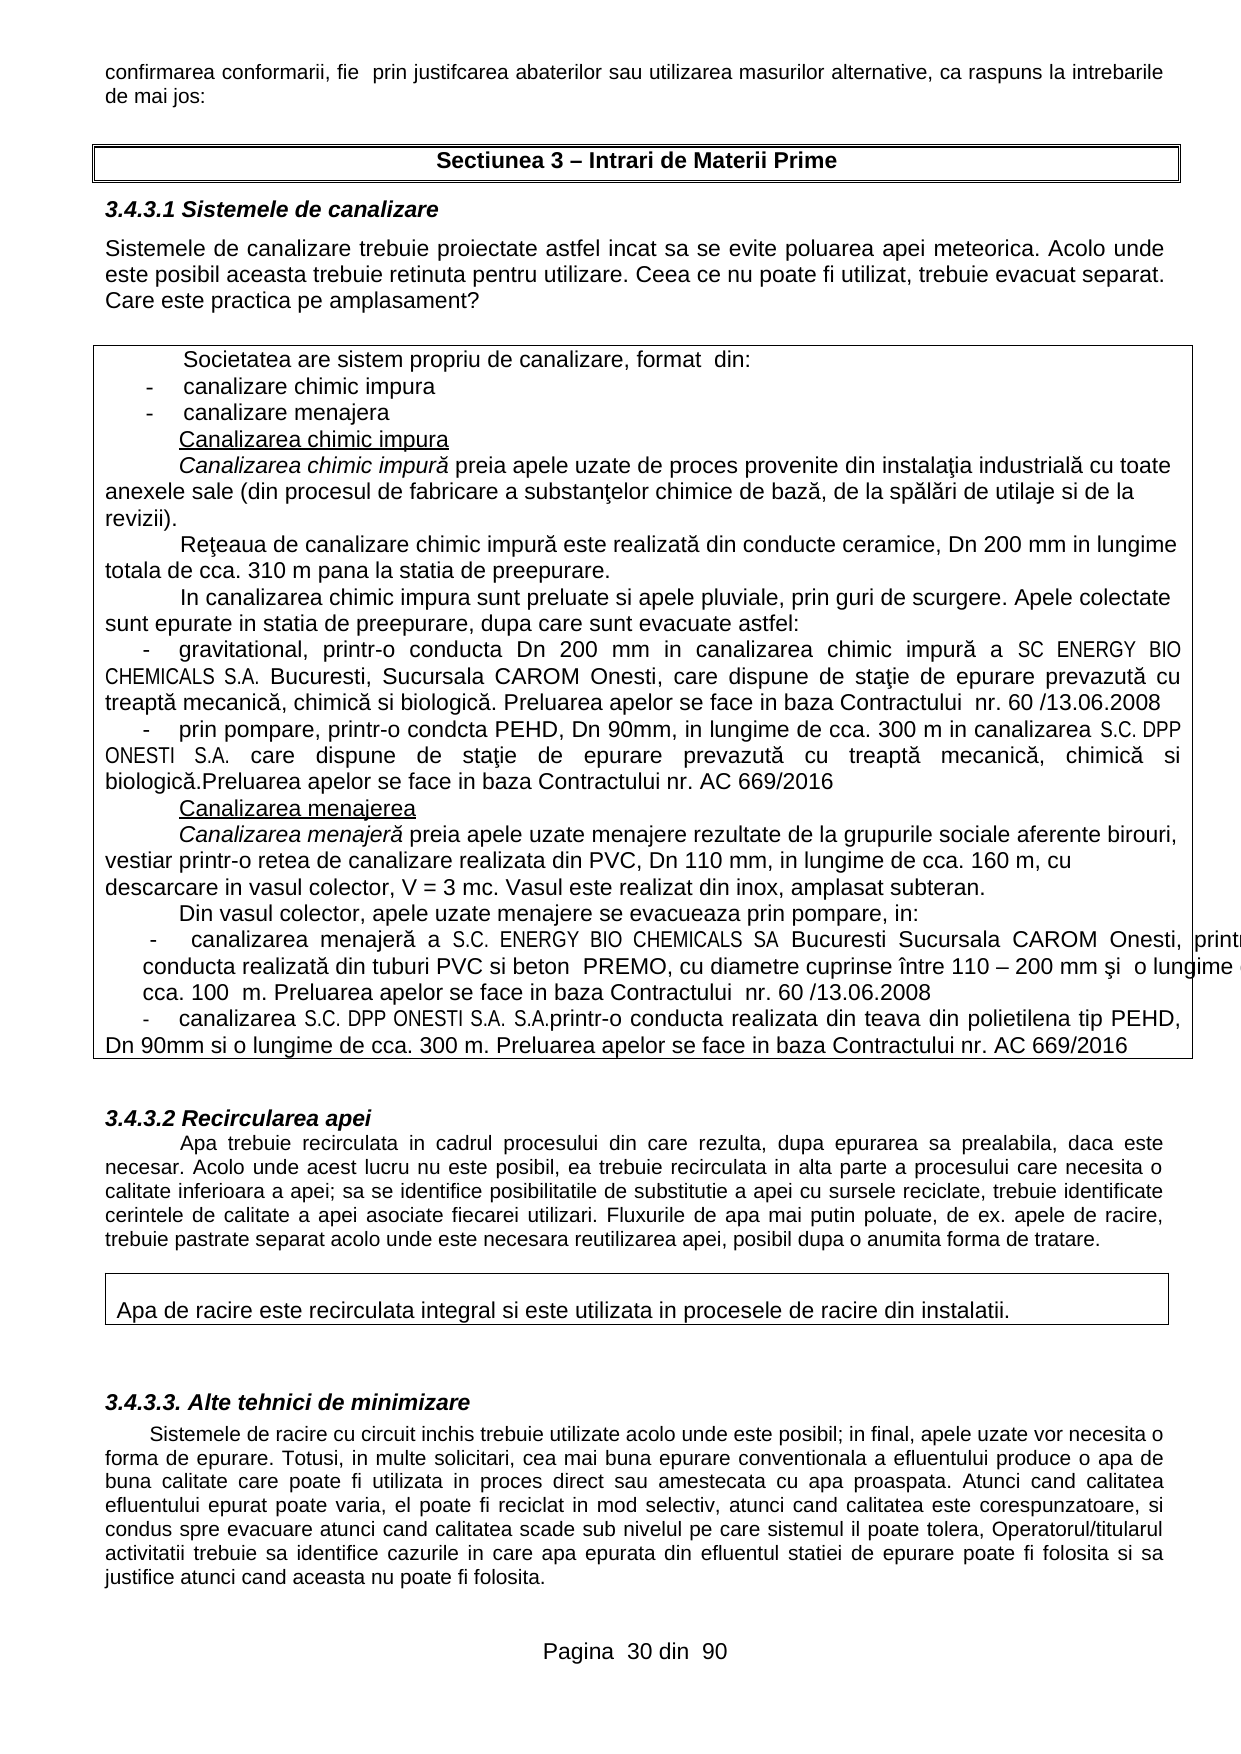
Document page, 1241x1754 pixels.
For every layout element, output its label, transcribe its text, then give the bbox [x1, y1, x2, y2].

table_header Apa de racire este recirculata integral si este utilizata in procesele de racire din instalatii. [106, 1274, 1168, 1324]
text 3.4.3.3. Alte tehnici de minimizare [105, 1389, 1165, 1415]
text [105, 60, 1165, 108]
text Sistemele de canalizare trebuie proiectate astfel incat sa se evite poluarea apei meteorica. Acolo unde este posibil aceasta trebuie retinuta pentru utilizare. Ceea ce nu poate fi utilizat, trebuie evacuat separat. Care este practica pe amplasament? [105, 234, 1165, 314]
table_header Sectiunea 3 – Intrari de Materii Prime [95, 148, 1178, 180]
text Sistemele de racire cu circuit inchis trebuie utilizate acolo unde este posibil; in final, apele uzate vor necesita o forma de epurare. Totusi, in multe solicitari, cea mai buna epurare conventionala a efluentului produce o apa de buna calitate care poate fi utilizata in proces direct sau amestecata cu apa proaspata. Atunci cand calitatea efluentului epurat poate varia, el poate fi reciclat in mod selectiv, atunci cand calitatea este corespunzatoare, si condus spre evacuare atunci cand calitatea scade sub nivelul pe care sistemul il poate tolera, Operatorul/titularul activitatii trebuie sa identifice cazurile in care apa epurata din efluentul statiei de epurare poate fi folosita si sa justifice atunci cand aceasta nu poate fi folosita. [105, 1421, 1165, 1589]
text 3.4.3.1 Sistemele de canalizare [105, 196, 1165, 222]
text 3.4.3.2 Recircularea apei [105, 1105, 1165, 1131]
text Apa trebuie recirculata in cadrul procesului din care rezulta, dupa epurarea sa prealabila, daca este necesar. Acolo unde acest lucru nu este posibil, ea trebuie recirculata in alta parte a procesului care necesita o calitate inferioara a apei; sa se identifice posibilitatile de substitutie a apei cu sursele reciclate, trebuie identificate cerintele de calitate a apei asociate fiecarei utilizari. Fluxurile de apa mai putin poluate, de ex. apele de racire, trebuie pastrate separat acolo unde este necesara reutilizarea apei, posibil dupa o anumita forma de tratare. [105, 1131, 1165, 1251]
table_header Societatea are sistem propriu de canalizare, format din: canalizare chimic impura canalizare menajera Canalizarea chimic impura Canalizarea chimic impură preia apele uzate de proces provenite din instalaţia industrială cu toate anexele sale (din procesul de fabricare a substanţelor chimice de bază, de la spălări de utilaje si de la revizii). Reţeaua de canalizare chimic impură este realizată din conducte ceramice, Dn 200 mm in lungime totala de cca. 310 m pana la statia de preepurare. In canalizarea chimic impura sunt preluate si apele pluviale, prin guri de scurgere. Apele colectate sunt epurate in statia de preepurare, dupa care sunt evacuate astfel: gravitational, printr-o conducta Dn 200 mm in canalizarea chimic impură a SC ENERGY BIO CHEMICALS S.A. Bucuresti, Sucursala CAROM Onesti, care dispune de staţie de epurare prevazută cu treaptă mecanică, chimică si biologică. Preluarea apelor se face in baza Contractului nr. 60 /13.06.2008 prin pompare, printr-o condcta PEHD, Dn 90mm, in lungime de cca. 300 m in canalizarea S.C. DPP ONESTI S.A. care dispune de staţie de epurare prevazută cu treaptă mecanică, chimică si biologică.Preluarea apelor se face in baza Contractului nr. AC 669/2016 Canalizarea menajerea Canalizarea menajeră preia apele uzate menajere rezultate de la grupurile sociale aferente birouri, vestiar printr-o retea de canalizare realizata din PVC, Dn 110 mm, in lungime de cca. 160 m, cu descarcare in vasul colector, V = 3 mc. Vasul este realizat din inox, amplasat subteran. Din vasul colector, apele uzate menajere se evacueaza prin pompare, in: canalizarea menajeră a S.C. ENERGY BIO CHEMICALS SA Bucuresti Sucursala CAROM Onesti, printr-o conducta realizată din tuburi PVC si beton PREMO, cu diametre cuprinse între 110 – 200 mm şi o lungime de cca. 100 m. Preluarea apelor se face in baza Contractului nr. 60 /13.06.2008 canalizarea S.C. DPP ONESTI S.A. S.A.printr-o conducta realizata din teava din polietilena tip PEHD, Dn 90mm si o lungime de cca. 300 m. Preluarea apelor se face in baza Contractului nr. AC 669/2016 [94, 346, 1192, 1058]
